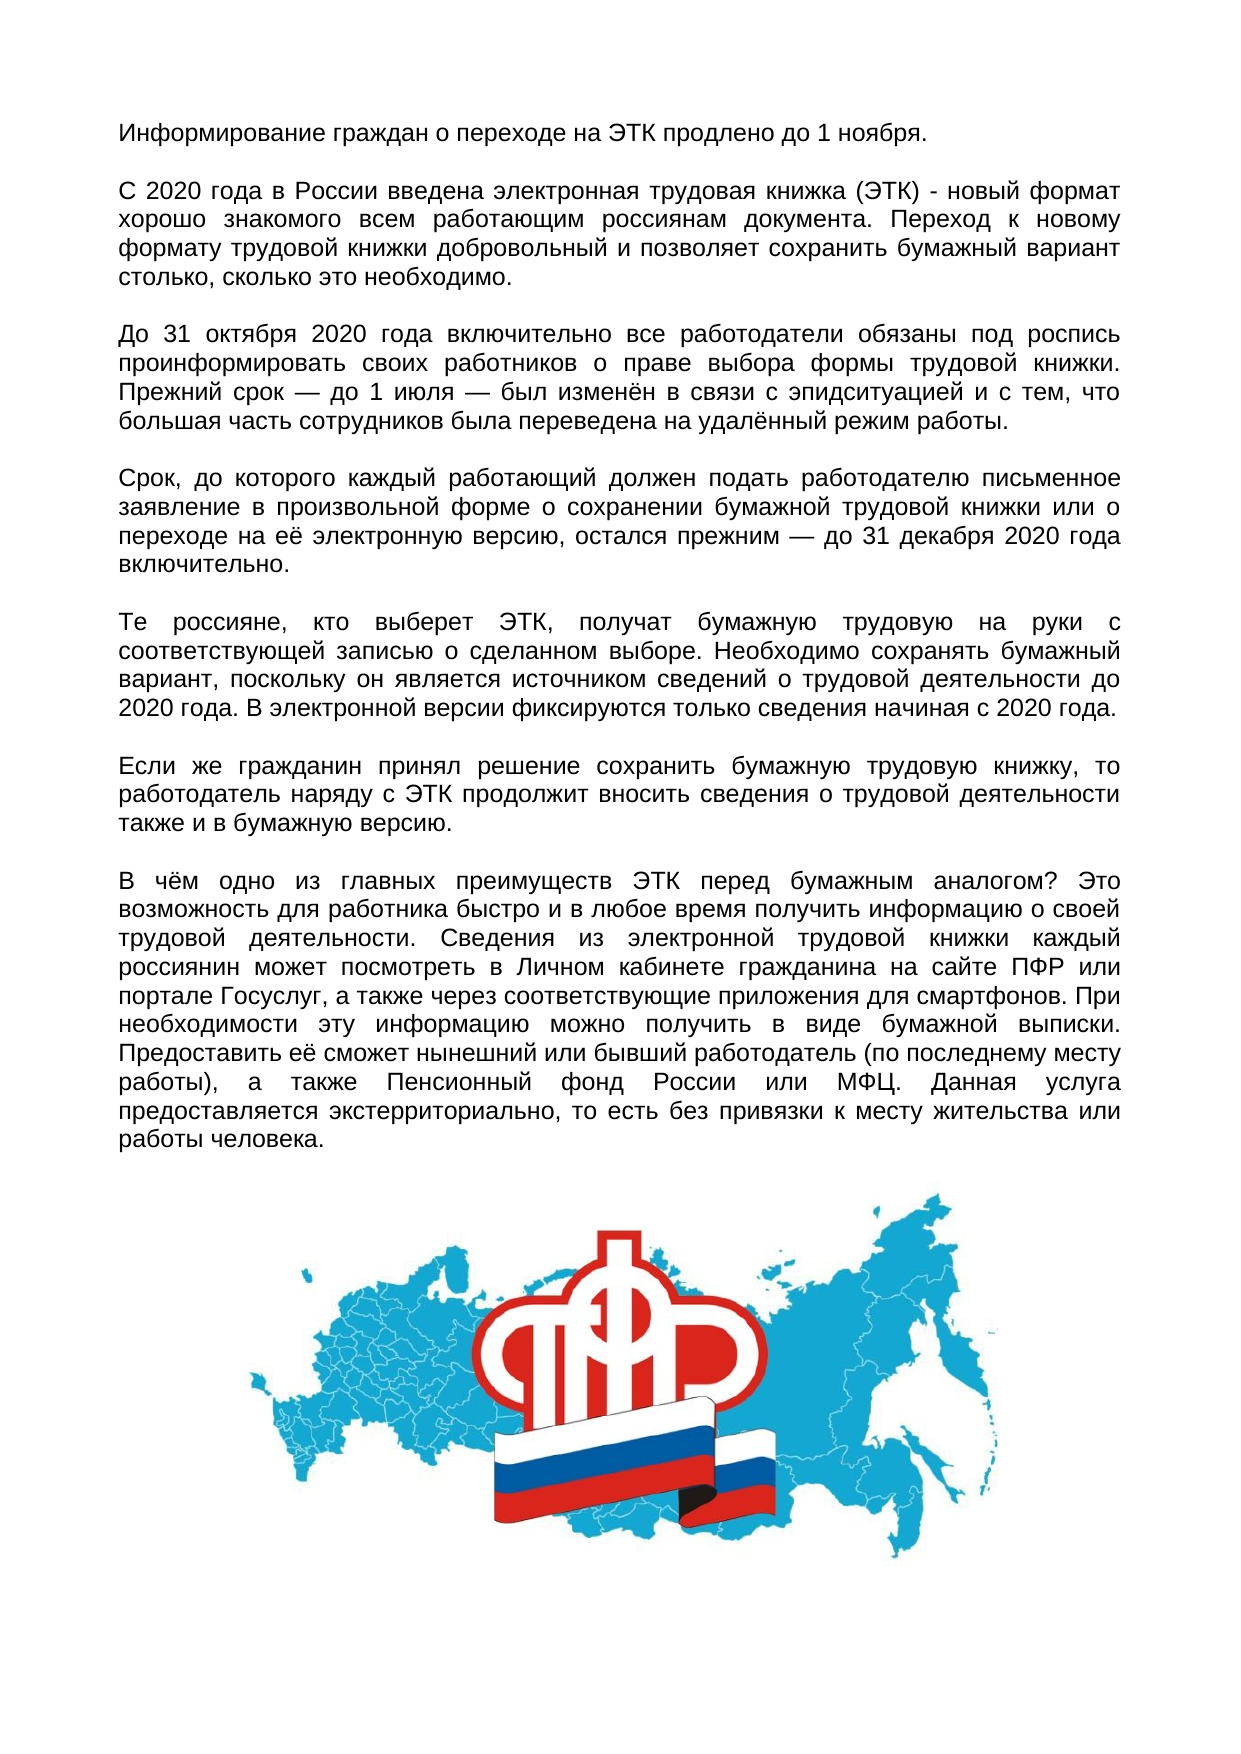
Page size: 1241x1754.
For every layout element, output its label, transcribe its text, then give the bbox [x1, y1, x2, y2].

picture [215, 1181, 1025, 1572]
text До 31 октября 2020 года включительно все работодатели обязаны под роспись проинформировать своих работников о праве выбора формы трудовой книжки. Прежний срок — до 1 июля — был изменён в связи с эпидситуацией и с тем, что большая часть сотрудников была переведена на удалённый режим работы. [118, 319, 1122, 434]
text Если же гражданин принял решение сохранить бумажную трудовую книжку, то работодатель наряду с ЭТК продолжит вносить сведения о трудовой деятельности также и в бумажную версию. [118, 751, 1122, 837]
text Информирование граждан о переходе на ЭТК продлено до 1 ноября. [118, 118, 1122, 147]
text Срок, до которого каждый работающий должен подать работодателю письменное заявление в произвольной форме о сохранении бумажной трудовой книжки или о переходе на её электронную версию, остался прежним — до 31 декабря 2020 года включительно. [118, 463, 1122, 578]
text Те россияне, кто выберет ЭТК, получат бумажную трудовую на руки с соответствующей записью о сделанном выборе. Необходимо сохранять бумажный вариант, поскольку он является источником сведений о трудовой деятельности до 2020 года. В электронной версии фиксируются только сведения начиная с 2020 года. [118, 607, 1122, 722]
text В чём одно из главных преимуществ ЭТК перед бумажным аналогом? Это возможность для работника быстро и в любое время получить информацию о своей трудовой деятельности. Сведения из электронной трудовой книжки каждый россиянин может посмотреть в Личном кабинете гражданина на сайте ПФР или портале Госуслуг, а также через соответствующие приложения для смартфонов. При необходимости эту информацию можно получить в виде бумажной выписки. Предоставить её сможет нынешний или бывший работодатель (по последнему месту работы), а также Пенсионный фонд России или МФЦ. Данная услуга предоставляется экстерриториально, то есть без привязки к месту жительства или работы человека. [118, 866, 1122, 1153]
text С 2020 года в России введена электронная трудовая книжка (ЭТК) - новый формат хорошо знакомого всем работающим россиянам документа. Переход к новому формату трудовой книжки добровольный и позволяет сохранить бумажный вариант столько, сколько это необходимо. [118, 176, 1122, 291]
